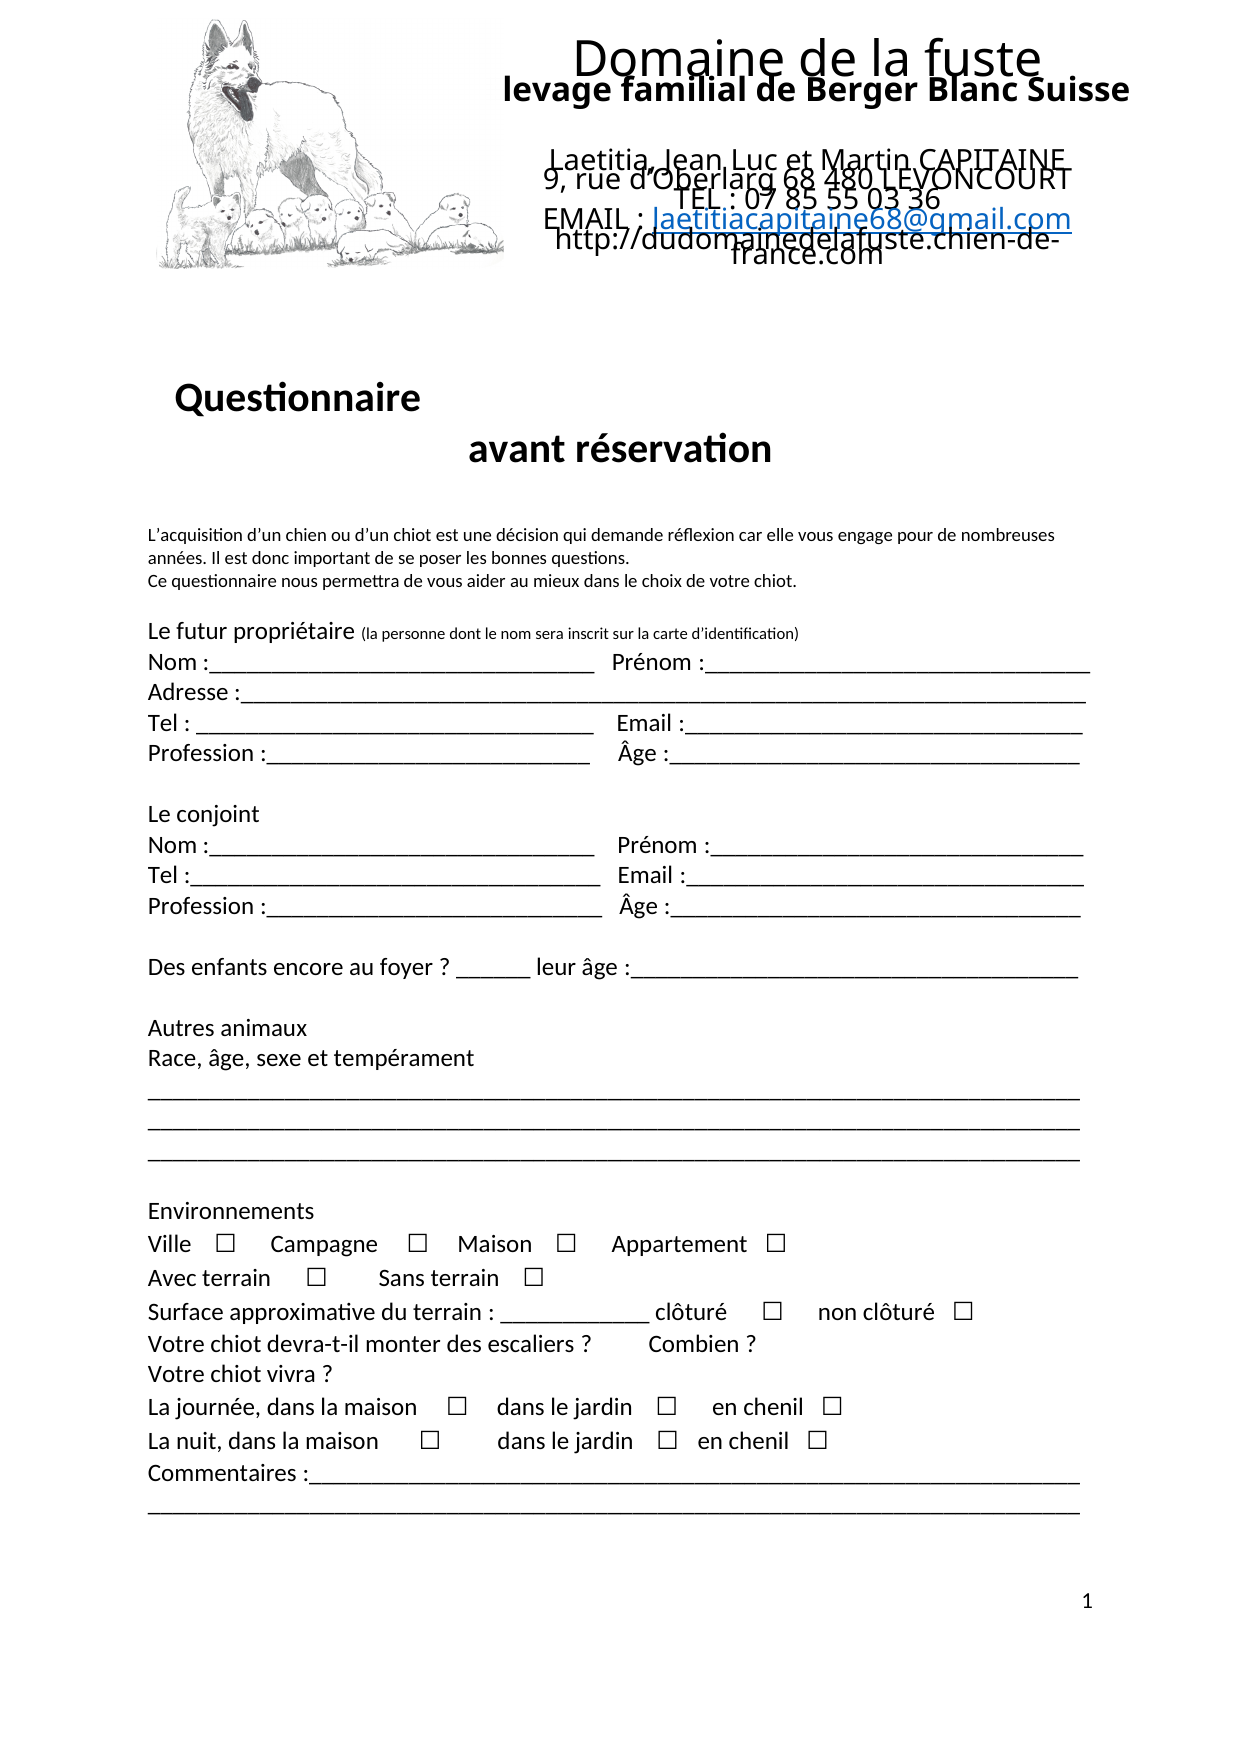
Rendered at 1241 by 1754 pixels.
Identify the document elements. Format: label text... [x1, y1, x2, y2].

text Votre chiot devra-t-il monter des escaliers ? Combien ? [148, 1328, 1093, 1358]
text Des enfants encore au foyer ? ______ leur âge :____________________________________ [148, 951, 1093, 982]
text Questionnaire avant réservation [148, 371, 1093, 473]
text Surface approximative du terrain : ____________ clôturé non clôturé [148, 1294, 1093, 1328]
text Ce questionnaire nous permettra de vous aider au mieux dans le choix de votre chiot. [148, 569, 1093, 592]
text Nom :_______________________________ Prénom :______________________________ [148, 829, 1093, 859]
text _________________________________________________________________________________________________________________________________________________________________________________________________________________________________ [148, 1073, 1093, 1165]
text Environnements [148, 1195, 1093, 1226]
text Adresse :____________________________________________________________________ [148, 676, 1093, 707]
text La nuit, dans la maison dans le jardin en chenil [148, 1423, 1093, 1457]
text Avec terrain Sans terrain [148, 1260, 1093, 1294]
text Ville Campagne Maison Appartement [148, 1226, 1093, 1260]
text Profession :___________________________ Âge :_________________________________ [148, 890, 1093, 921]
text L’acquisition d’un chien ou d’un chiot est une décision qui demande réflexion car elle vous engage pour de nombreuses années. Il est donc important de se poser les bonnes questions. [148, 524, 1093, 569]
text Le futur propriétaire (la personne dont le nom sera inscrit sur la carte d’identification) [148, 615, 1093, 646]
text La journée, dans la maison dans le jardin en chenil [148, 1389, 1093, 1423]
text Nom :_______________________________ Prénom :_______________________________ [148, 646, 1093, 676]
text Votre chiot vivra ? [148, 1358, 1093, 1389]
text Tel :_________________________________ Email :________________________________ [148, 859, 1093, 890]
text Le conjoint [148, 798, 1093, 829]
picture [156, 18, 504, 269]
text Profession :__________________________ Âge :_________________________________ [148, 737, 1093, 768]
text Race, âge, sexe et tempérament [148, 1043, 1093, 1073]
text Autres animaux [148, 1012, 1093, 1043]
text Commentaires :_________________________________________________________________________________________________________________________________________ [148, 1457, 1093, 1518]
text Tel : ________________________________ Email :________________________________ [148, 707, 1093, 737]
